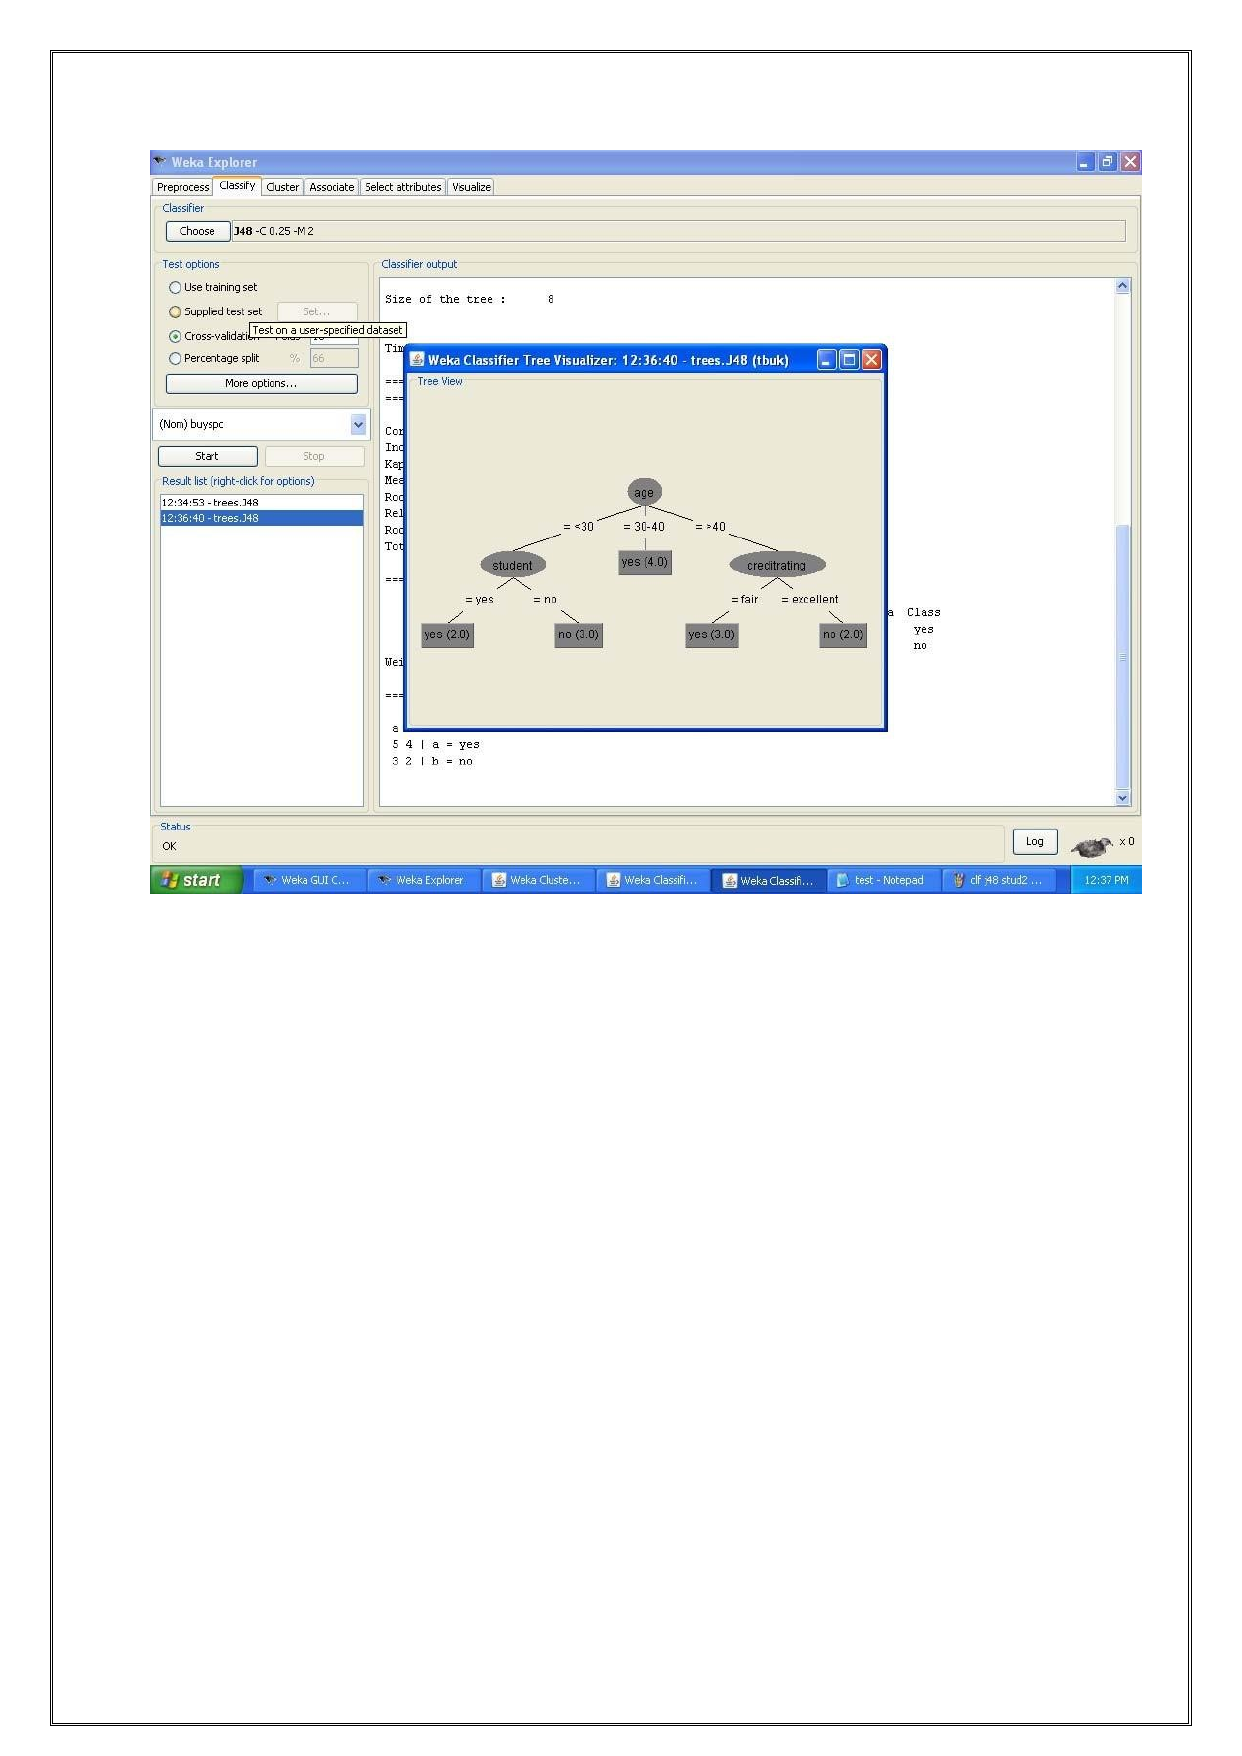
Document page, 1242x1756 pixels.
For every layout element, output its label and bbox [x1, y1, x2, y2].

picture [150, 150, 1142, 894]
